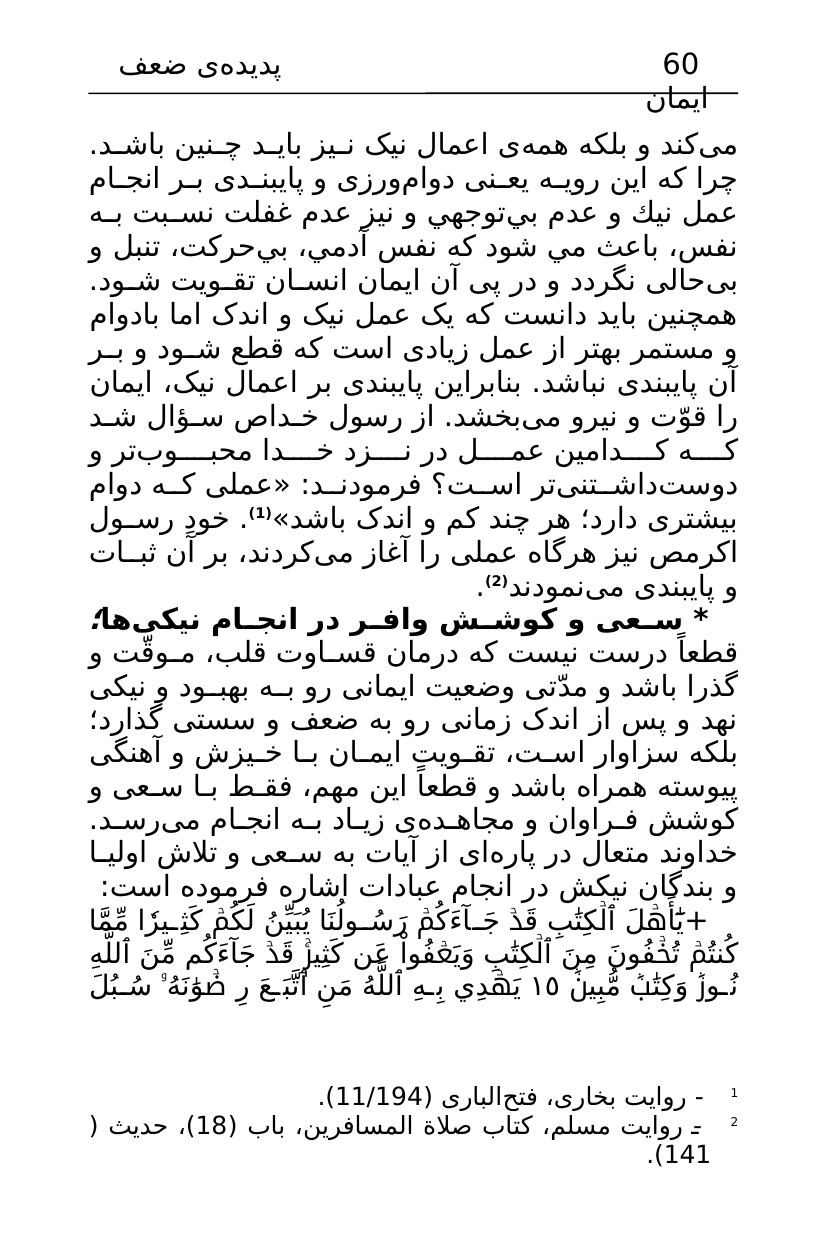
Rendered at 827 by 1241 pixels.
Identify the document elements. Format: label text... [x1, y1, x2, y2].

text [89, 128, 738, 603]
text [89, 903, 738, 1002]
text * سعی و کوشش وافر در انجام نیکی‌ها؛ قطعاً درست نیست که درمان قساوت قلب، موقّت و گذرا باشد و مدّتی وضعیت ایمانی رو به بهبود و نیکی نهد و پس از اندک زمانی رو به ضعف و سستی گذارد؛ بلکه سزاوار است، تقویت ایمان با خیزش و آهنگی پیوسته همراه باشد و قطعاً این مهم، فقط با سعی و کوشش فراوان و مجاهده‌ی زیاد به انجام می‌رسد. خداوند متعال در پاره‌ای از آیات به سعی و تلاش اولیا و بندگان نیکش در انجام عبادات اشاره فرموده است: [89, 603, 738, 903]
